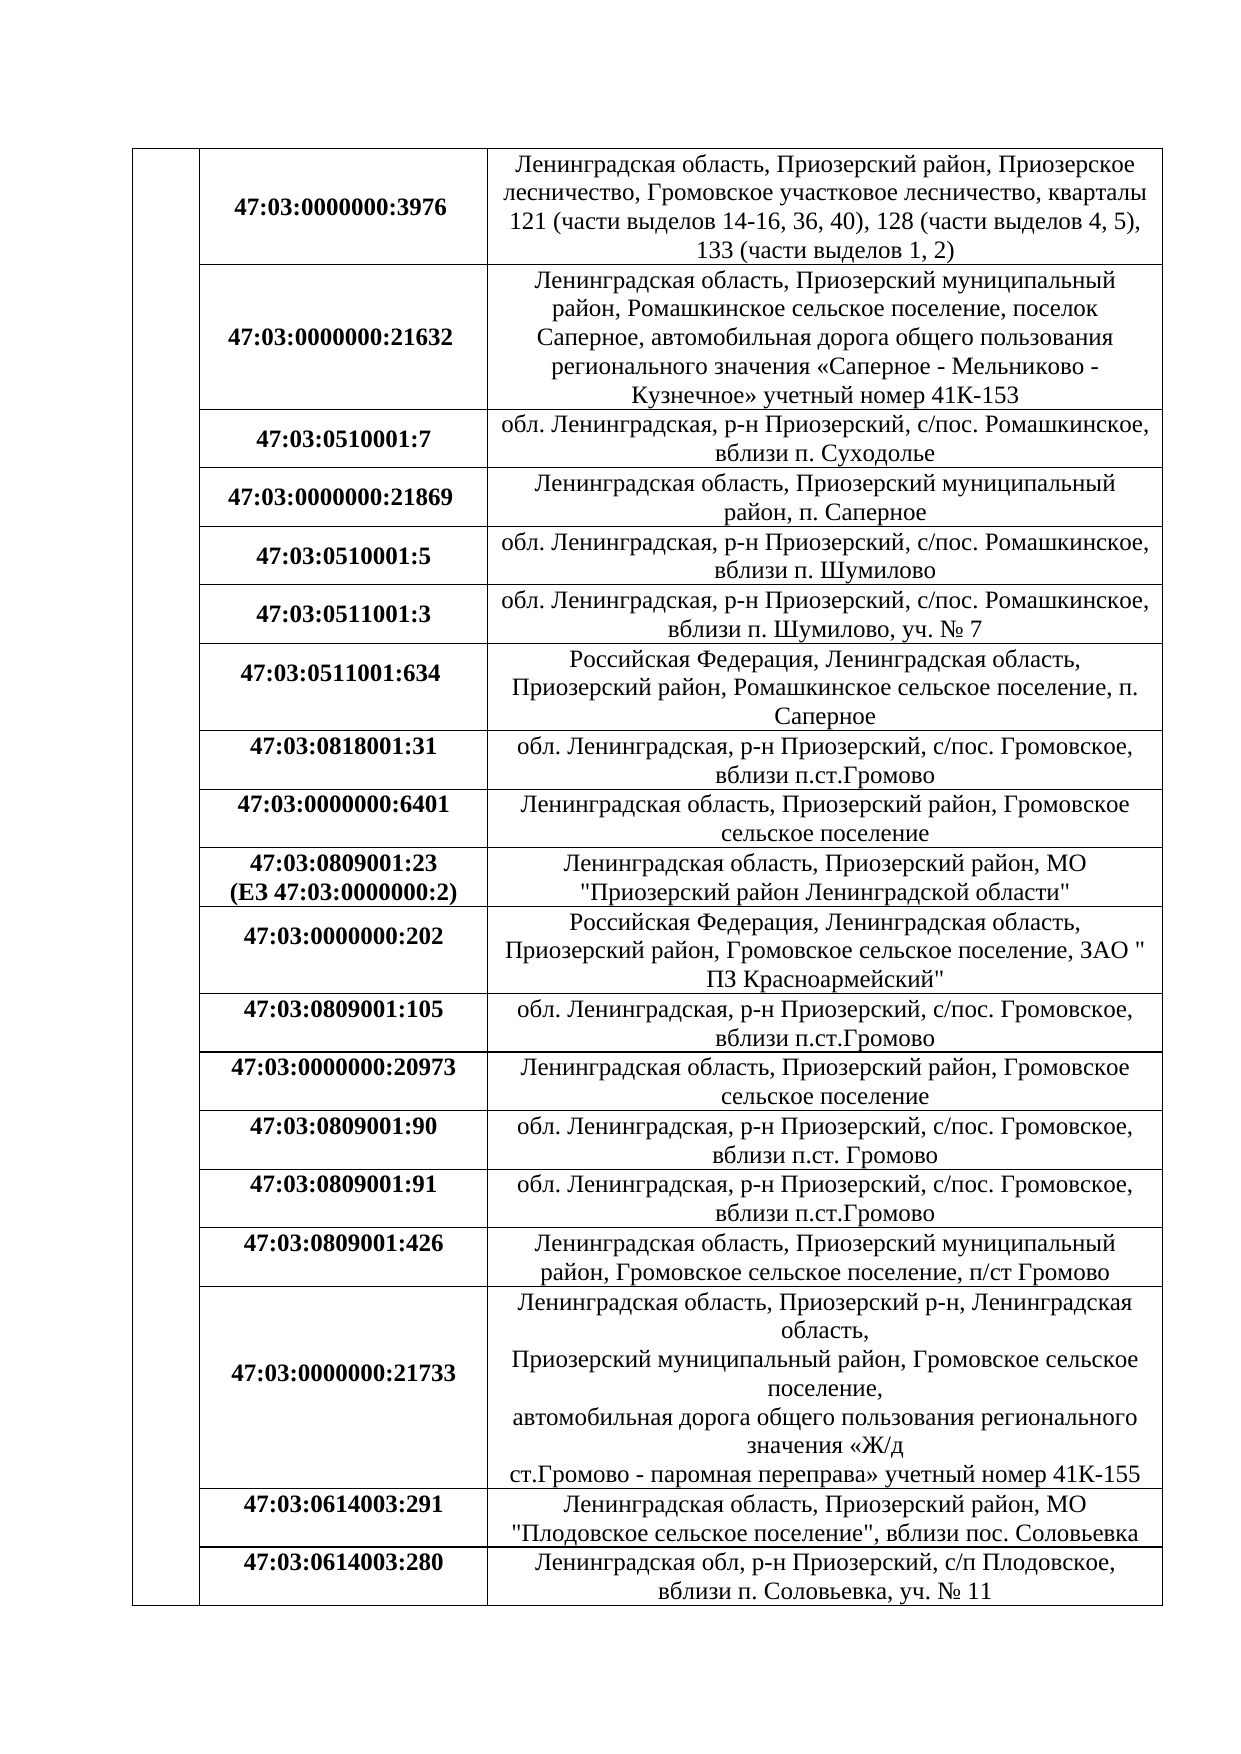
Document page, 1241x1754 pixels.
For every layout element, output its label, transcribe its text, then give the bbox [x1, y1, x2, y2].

table_cell 47:03:0000000:20973 [200, 1053, 487, 1110]
table_cell 47:03:0000000:21869 [200, 468, 487, 526]
table_cell обл. Ленинградская, р-н Приозерский, с/пос. Громовское, вблизи п.ст.Громово [488, 994, 1162, 1051]
table_cell Ленинградская область, Приозерский район, МО "Приозерский район Ленинградской области" [488, 848, 1162, 906]
table_cell 47:03:0809001:426 [200, 1228, 487, 1286]
table_cell 47:03:0809001:91 [200, 1170, 487, 1227]
table_cell обл. Ленинградская, р-н Приозерский, с/пос. Громовское, вблизи п.ст. Громово [488, 1111, 1162, 1168]
table_cell Ленинградская область, Приозерский район, Громовское сельское поселение [488, 1053, 1162, 1110]
table_cell Ленинградская область, Приозерский р-н, Ленинградская область, Приозерский муниципальный район, Громовское сельское поселение, автомобильная дорога общего пользования регионального значения «Ж/д ст.Громово - паромная переправа» учетный номер 41К-155 [488, 1287, 1162, 1488]
table_cell 47:03:0614003:280 [200, 1548, 487, 1605]
table_cell Российская Федерация, Ленинградская область, Приозерский район, Ромашкинское сельское поселение, п. Саперное [488, 644, 1162, 730]
table_cell 47:03:0000000:21733 [200, 1287, 487, 1488]
table_cell 47:03:0510001:7 [200, 410, 487, 467]
table_cell обл. Ленинградская, р-н Приозерский, с/пос. Ромашкинское, вблизи п. Шумилово [488, 527, 1162, 584]
table_cell 47:03:0809001:105 [200, 994, 487, 1051]
table_cell обл. Ленинградская, р-н Приозерский, с/пос. Громовское, вблизи п.ст.Громово [488, 731, 1162, 788]
table_cell обл. Ленинградская, р-н Приозерский, с/пос. Ромашкинское, вблизи п. Суходолье [488, 410, 1162, 467]
table_cell 47:03:0000000:3976 [200, 149, 487, 264]
table_cell 47:03:0000000:21632 [200, 265, 487, 408]
table_cell 47:03:0000000:6401 [200, 790, 487, 847]
table_cell 47:03:0809001:23 (ЕЗ 47:03:0000000:2) [200, 848, 487, 906]
table_cell Российская Федерация, Ленинградская область, Приозерский район, Громовское сельское поселение, ЗАО " ПЗ Красноармейский" [488, 907, 1162, 993]
table_cell 47:03:0614003:291 [200, 1489, 487, 1546]
table_cell 47:03:0818001:31 [200, 731, 487, 788]
table_cell Ленинградская область, Приозерский муниципальный район, Ромашкинское сельское поселение, поселок Саперное, автомобильная дорога общего пользования регионального значения «Саперное - Мельниково - Кузнечное» учетный номер 41К-153 [488, 265, 1162, 408]
table_cell обл. Ленинградская, р-н Приозерский, с/пос. Громовское, вблизи п.ст.Громово [488, 1170, 1162, 1227]
table_cell 47:03:0809001:90 [200, 1111, 487, 1168]
table_cell Ленинградская область, Приозерский муниципальный район, п. Саперное [488, 468, 1162, 526]
table_cell Ленинградская область, Приозерский муниципальный район, Громовское сельское поселение, п/ст Громово [488, 1228, 1162, 1286]
table_cell 47:03:0510001:5 [200, 527, 487, 584]
table_cell 47:03:0000000:202 [200, 907, 487, 993]
table_cell Ленинградская обл, р-н Приозерский, с/п Плодовское, вблизи п. Соловьевка, уч. № 11 [488, 1548, 1162, 1605]
table_cell 47:03:0511001:3 [200, 585, 487, 643]
table_cell обл. Ленинградская, р-н Приозерский, с/пос. Ромашкинское, вблизи п. Шумилово, уч. № 7 [488, 585, 1162, 643]
table_cell Ленинградская область, Приозерский район, Приозерское лесничество, Громовское участковое лесничество, кварталы 121 (части выделов 14-16, 36, 40), 128 (части выделов 4, 5), 133 (части выделов 1, 2) [488, 149, 1162, 264]
table_cell Ленинградская область, Приозерский район, МО "Плодовское сельское поселение", вблизи пос. Соловьевка [488, 1489, 1162, 1546]
table_cell 47:03:0511001:634 [200, 644, 487, 730]
table_cell Ленинградская область, Приозерский район, Громовское сельское поселение [488, 790, 1162, 847]
